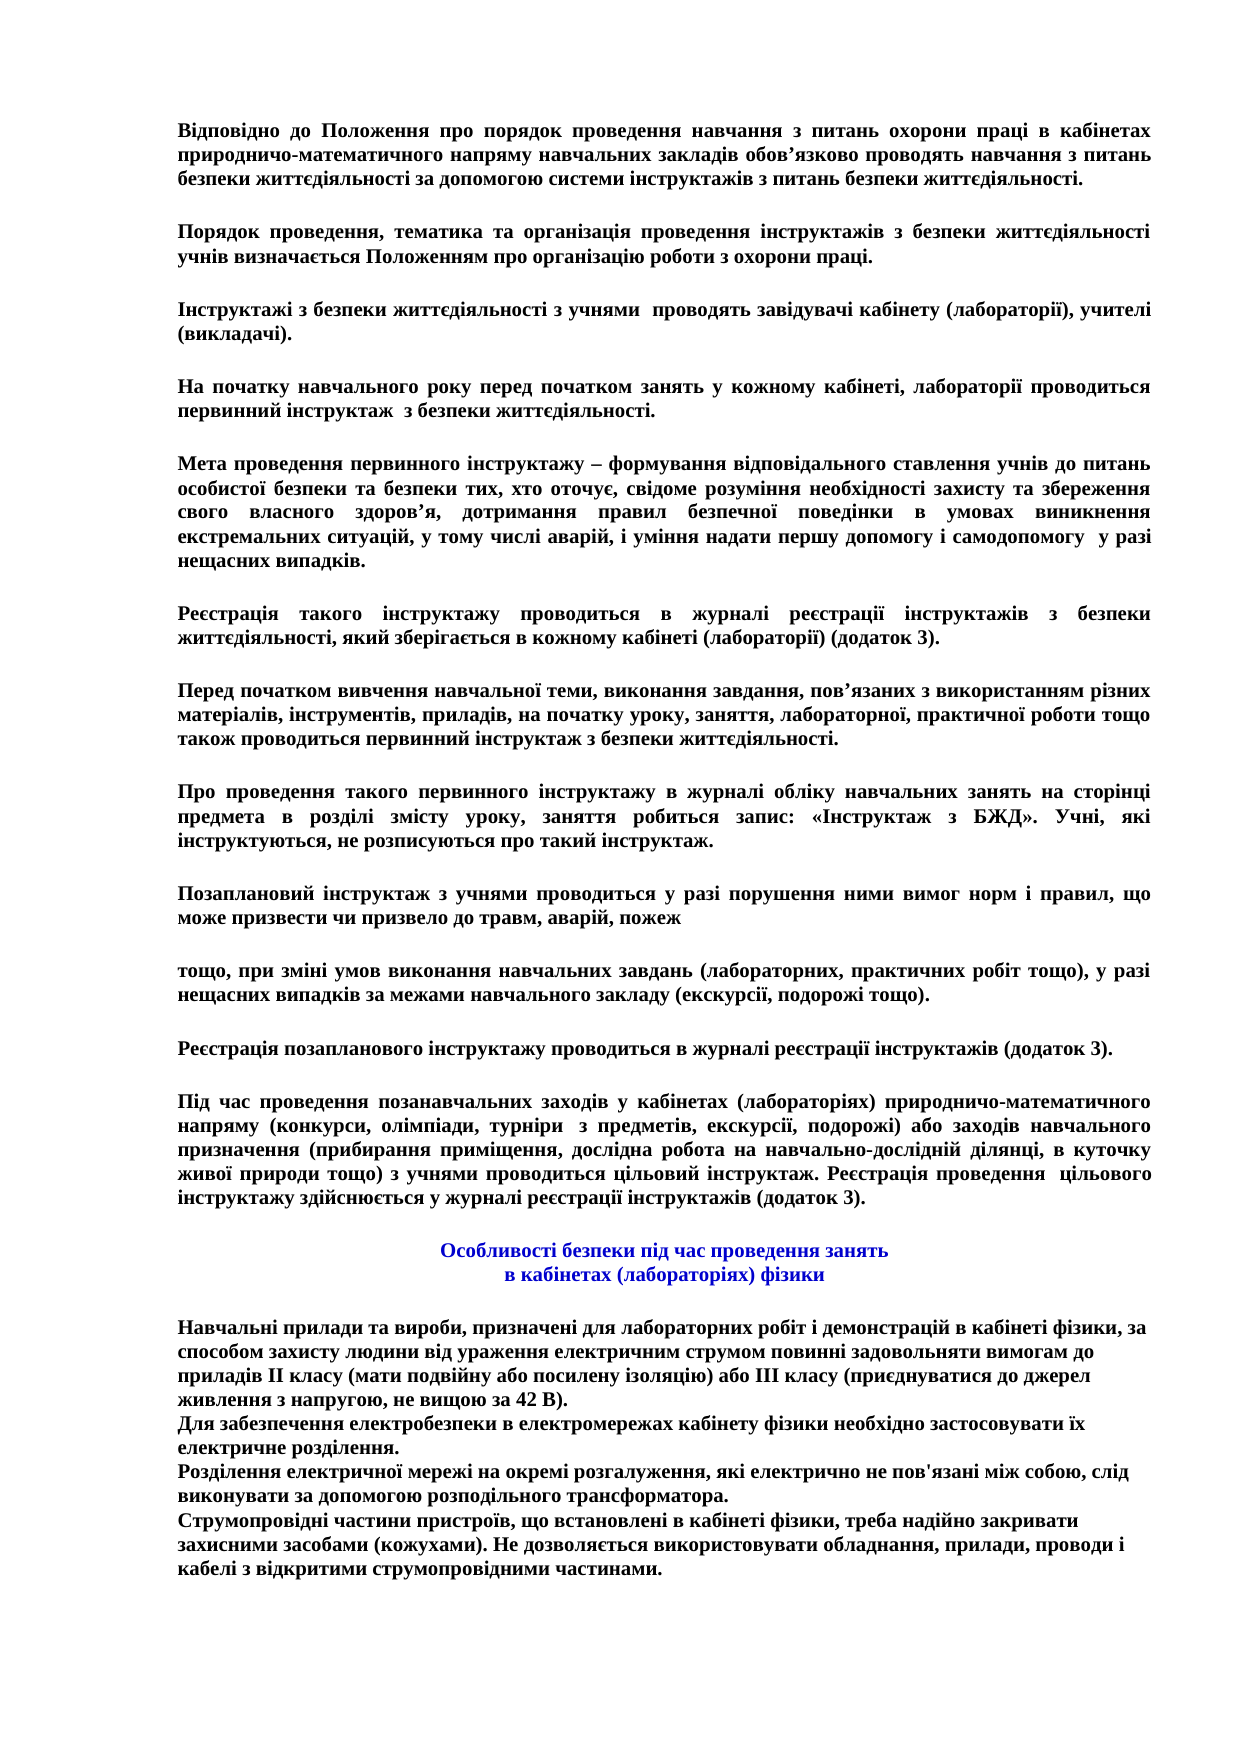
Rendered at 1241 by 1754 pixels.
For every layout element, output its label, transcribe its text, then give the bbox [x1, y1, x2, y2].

text Інструктажі з безпеки життєдіяльності з учнями проводять завідувачі кабінету (лабораторії), учителі (викладачі). [177, 297, 1152, 345]
text Під час проведення позанавчальних заходів у кабінетах (лабораторіях) природничо-математичного напряму (конкурси, олімпіади, турніри з предметів, екскурсії, подорожі) або заходів навчального призначення (прибирання приміщення, дослідна робота на навчально-дослідній ділянці, в куточку живої природи тощо) з учнями проводиться цільовий інструктаж. Реєстрація проведення цільового інструктажу здійснюється у журналі реєстрації інструктажів (додаток 3). [177, 1089, 1152, 1209]
text Перед початком вивчення навчальної теми, виконання завдання, пов’язаних з використанням різних матеріалів, інструментів, приладів, на початку уроку, заняття, лабораторної, практичної роботи тощо також проводиться первинний інструктаж з безпеки життєдіяльності. [177, 678, 1152, 750]
text Реєстрація позапланового інструктажу проводиться в журналі реєстрації інструктажів (додаток 3). [177, 1035, 1152, 1059]
text На початку навчального року перед початком занять у кожному кабінеті, лабораторії проводиться первинний інструктаж з безпеки життєдіяльності. [177, 374, 1152, 422]
text Струмопровідні частини пристроїв, що встановлені в кабінеті фізики, треба надійно закривати захисними засобами (кожухами). Не дозволяється використовувати обладнання, прилади, проводи і кабелі з відкритими струмопровідними частинами. [177, 1507, 1152, 1580]
text Про проведення такого первинного інструктажу в журналі обліку навчальних занять на сторінці предмета в розділі змісту уроку, заняття робиться запис: «Інструктаж з БЖД». Учні, які інструктуються, не розписуються про такий інструктаж. [177, 779, 1152, 852]
text Реєстрація такого інструктажу проводиться в журналі реєстрації інструктажів з безпеки життєдіяльності, який зберігається в кожному кабінеті (лабораторії) (додаток 3). [177, 601, 1152, 649]
text Для забезпечення електробезпеки в електромережах кабінету фізики необхідно застосовувати їх електричне розділення. [177, 1411, 1152, 1459]
text Особливості безпеки під час проведення занять [177, 1238, 1152, 1262]
text Мета проведення первинного інструктажу – формування відповідального ставлення учнів до питань особистої безпеки та безпеки тих, хто оточує, свідоме розуміння необхідності захисту та збереження свого власного здоров’я, дотримання правил безпечної поведінки в умовах виникнення екстремальних ситуацій, у тому числі аварій, і уміння надати першу допомогу і самодопомогу у разі нещасних випадків. [177, 451, 1152, 572]
text Позаплановий інструктаж з учнями проводиться у разі порушення ними вимог норм і правил, що може призвести чи призвело до травм, аварій, пожеж [177, 881, 1152, 929]
text Розділення електричної мережі на окремі розгалуження, які електрично не пов'язані між собою, слід виконувати за допомогою розподільного трансформатора. [177, 1459, 1152, 1507]
text тощо, при зміні умов виконання навчальних завдань (лабораторних, практичних робіт тощо), у разі нещасних випадків за межами навчального закладу (екскурсії, подорожі тощо). [177, 958, 1152, 1006]
text Відповідно до Положення про порядок проведення навчання з питань охорони праці в кабінетах природничо-математичного напряму навчальних закладів обов’язково проводять навчання з питань безпеки життєдіяльності за допомогою системи інструктажів з питань безпеки життєдіяльності. [177, 118, 1152, 190]
text Навчальні прилади та вироби, призначені для лабораторних робіт і демонстрацій в кабінеті фізики, за способом захисту людини від ураження електричним струмом повинні задовольняти вимогам до приладів ІІ класу (мати подвійну або посилену ізоляцію) або ІІІ класу (приєднуватися до джерел живлення з напругою, не вищою за 42 В). [177, 1315, 1152, 1411]
text в кабінетах (лабораторіях) фізики [177, 1262, 1152, 1286]
text Порядок проведення, тематика та організація проведення інструктажів з безпеки життєдіяльності учнів визначається Положенням про організацію роботи з охорони праці. [177, 219, 1152, 268]
